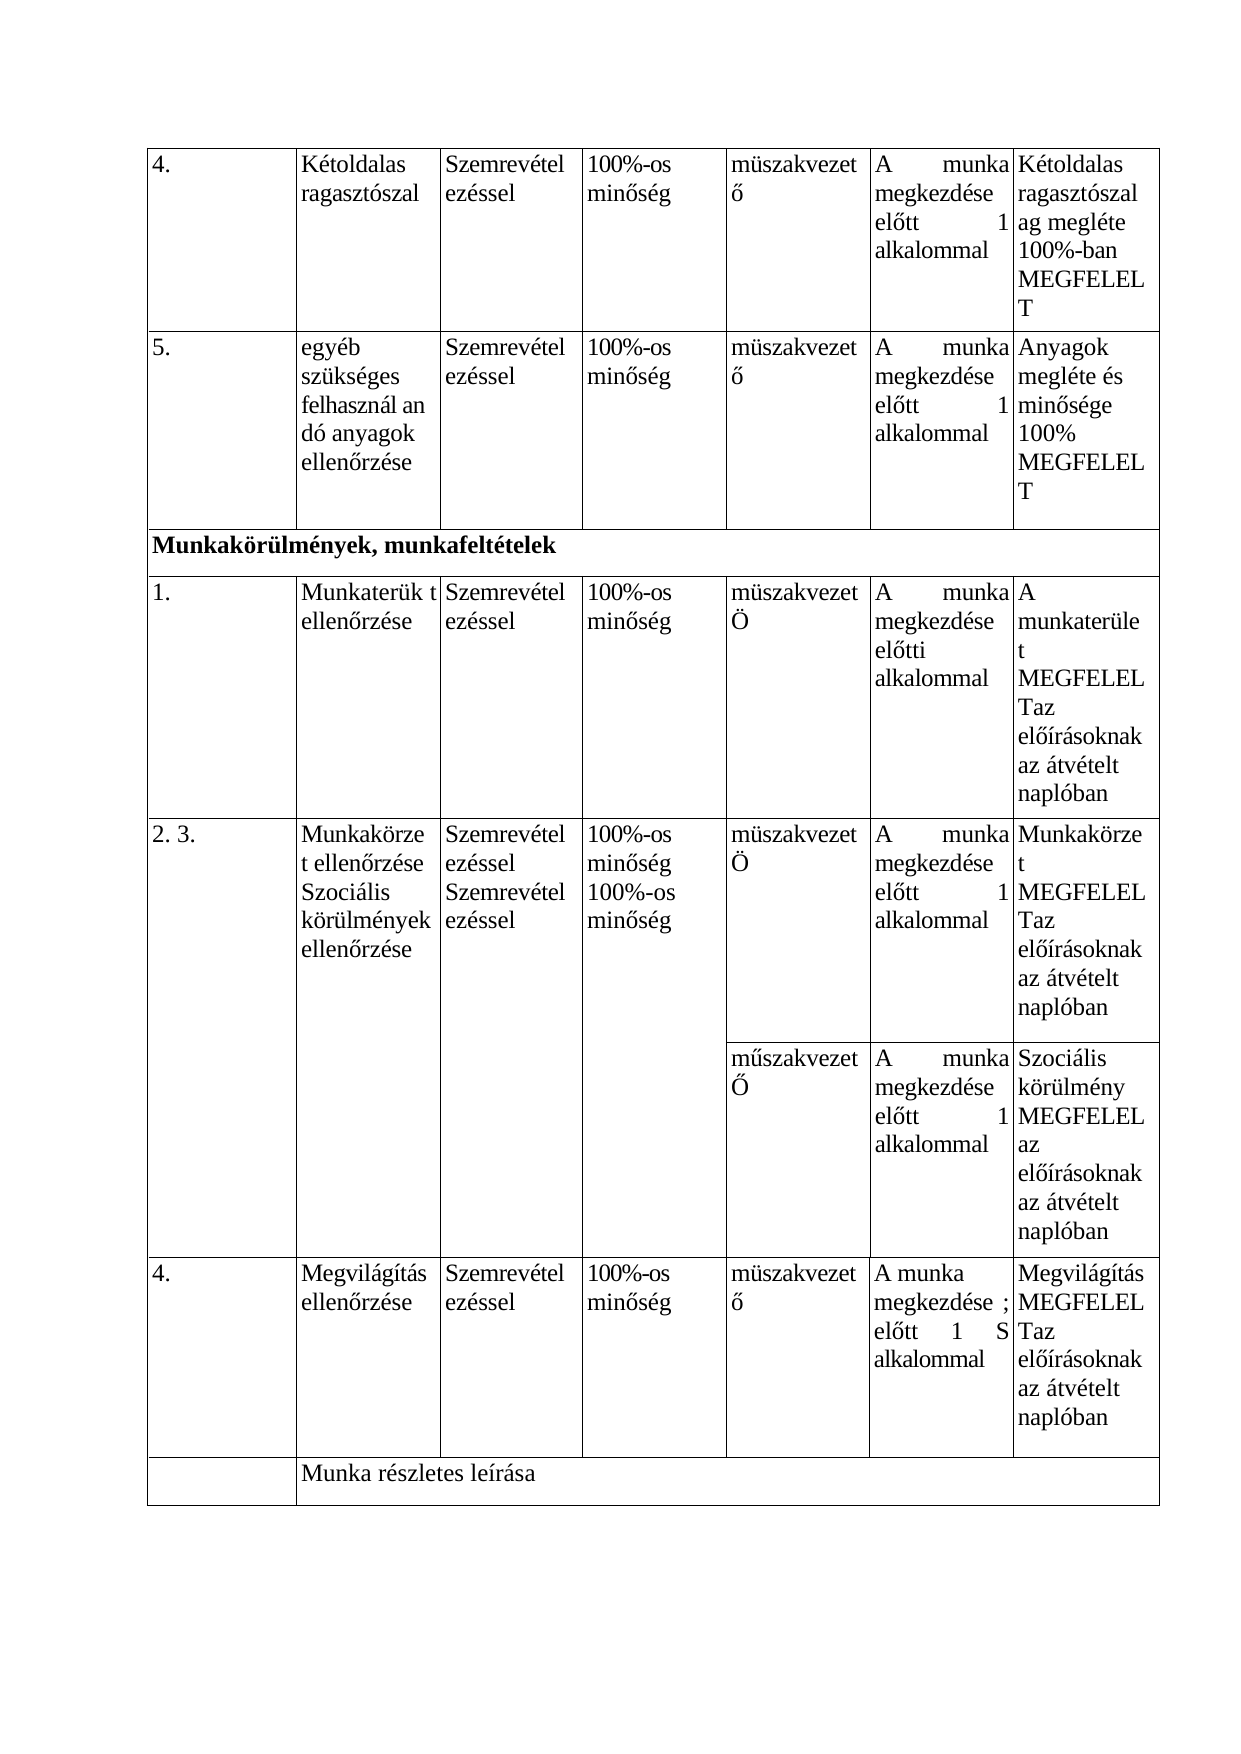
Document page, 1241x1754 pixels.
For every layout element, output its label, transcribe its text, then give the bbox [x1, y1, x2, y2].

table_cell Szemrevétel ezéssel [441, 1258, 582, 1457]
table_cell 5. [148, 332, 296, 529]
table_cell 100%-os minőség [583, 332, 726, 529]
table_cell 100%-os minőség [583, 577, 726, 818]
table_cell A munka megkezdése előtt 1 alkalommal [871, 1043, 1013, 1257]
table_cell 1. [148, 577, 296, 818]
table_cell Szemrevétel ezéssel [441, 149, 582, 331]
table_cell 100%-os minőség [583, 149, 726, 331]
table_cell müszakvezet ő [727, 149, 870, 331]
table_cell Kétoldalas ragasztószal ag megléte 100%-ban MEGFELEL T [1014, 149, 1159, 331]
table_cell A munka megkezdése előtti alkalommal [871, 577, 1013, 818]
table_cell Megvilágítás MEGFELEL Taz előírásoknak az átvételt naplóban [1014, 1258, 1159, 1457]
table_cell Munka részletes leírása [297, 1458, 1159, 1505]
table_cell Munkakörülmények, munkafeltételek [148, 530, 1159, 576]
table_cell müszakvezet Ö [727, 819, 870, 1042]
table_cell Anyagok megléte és minősége 100% MEGFELEL T [1014, 332, 1159, 529]
table_cell A munka megkezdése ; előtt 1 S alkalommal [870, 1258, 1013, 1457]
table_cell Szemrevétel ezéssel [441, 577, 582, 818]
table_cell Szemrevétel ezéssel [441, 332, 582, 529]
table_cell műszakvezet Ő [727, 1043, 870, 1257]
table_cell Kétoldalas ragasztószal [297, 149, 440, 331]
table_cell 4. [148, 1258, 296, 1457]
table_cell 2. 3. [148, 819, 296, 1257]
table_cell 100%-os minőség [583, 1258, 726, 1457]
table_cell 4. [148, 149, 296, 331]
table_cell [148, 1458, 296, 1505]
table_cell egyéb szükséges felhasznál an dó anyagok ellenőrzése [297, 332, 440, 529]
table_cell müszakvezet ő [727, 332, 870, 529]
table_cell Megvilágítás ellenőrzése [297, 1258, 440, 1457]
table_cell A munka megkezdése előtt 1 alkalommal [871, 819, 1013, 1042]
table_cell Munkakörze t ellenőrzése Szociális körülmények ellenőrzése [297, 819, 440, 1257]
table_cell müszakvezet Ö [727, 577, 870, 818]
table_cell A munka megkezdése előtt 1 alkalommal [871, 332, 1013, 529]
table_cell A munkaterüle t MEGFELEL Taz előírásoknak az átvételt naplóban [1014, 577, 1159, 818]
table_cell Munkakörze t MEGFELEL Taz előírásoknak az átvételt naplóban [1014, 819, 1159, 1042]
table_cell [871, 149, 1013, 331]
table_cell Szociális körülmény MEGFELEL az előírásoknak az átvételt naplóban [1014, 1043, 1159, 1257]
table_cell Szemrevétel ezéssel Szemrevétel ezéssel [441, 819, 582, 1257]
table_cell 100%-os minőség 100%-os minőség [583, 819, 726, 1257]
table_cell müszakvezet ő [727, 1258, 869, 1457]
table_cell Munkaterük t ellenőrzése [297, 577, 440, 818]
